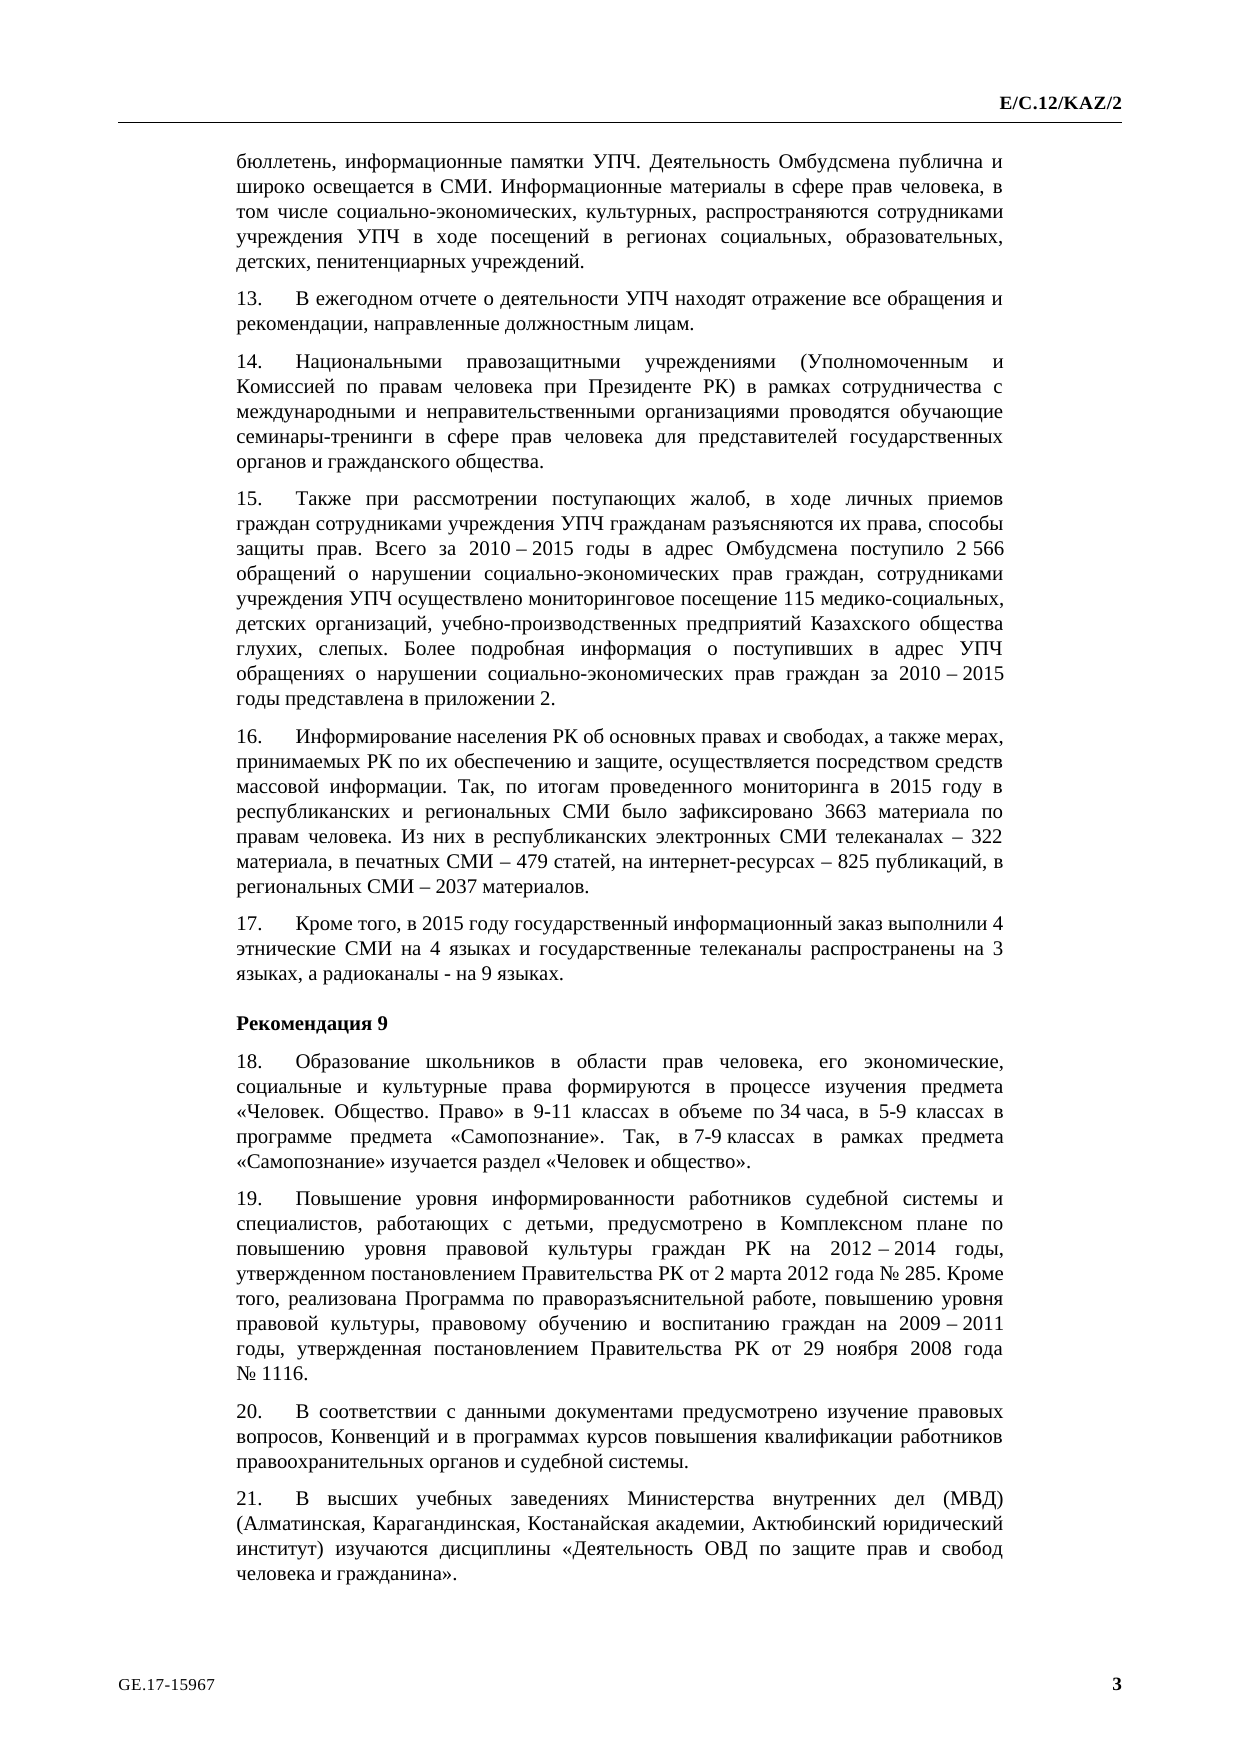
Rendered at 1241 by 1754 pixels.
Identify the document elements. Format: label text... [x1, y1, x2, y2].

text 19. Повышение уровня информированности работников судебной системы и специалистов, работающих с детьми, предусмотрено в Комплексном плане по повышению уровня правовой культуры граждан РК на 2012 – 2014 годы, утвержденном постановлением Правительства РК от 2 марта 2012 года № 285. Кроме того, реализована Программа по праворазъяснительной работе, повышению уровня правовой культуры, правовому обучению и воспитанию граждан на 2009 – 2011 годы, утвержденная постановлением Правительства РК от 29 ноября 2008 года № 1116. [236, 1185, 1004, 1385]
text 14. Национальными правозащитными учреждениями (Уполномоченным и Комиссией по правам человека при Президенте РК) в рамках сотрудничества с международными и неправительственными организациями проводятся обучающие семинары-тренинги в сфере прав человека для представителей государственных органов и гражданского общества. [236, 348, 1004, 473]
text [236, 148, 1004, 273]
text 18. Образование школьников в области прав человека, его экономические, социальные и культурные права формируются в процессе изучения предмета «Человек. Общество. Право» в 9-11 классах в объеме по 34 часа, в 5-9 классах в программе предмета «Самопознание». Так, в 7-9 классах в рамках предмета «Самопознание» изучается раздел «Человек и общество». [236, 1048, 1004, 1173]
text 17. Кроме того, в 2015 году государственный информационный заказ выполнили 4 этнические СМИ на 4 языках и государственные телеканалы распространены на 3 языках, а радиоканалы - на 9 языках. [236, 910, 1004, 985]
text 20. В соответствии с данными документами предусмотрено изучение правовых вопросов, Конвенций и в программах курсов повышения квалификации работников правоохранительных органов и судебной системы. [236, 1398, 1004, 1473]
text 13. В ежегодном отчете о деятельности УПЧ находят отражение все обращения и рекомендации, направленные должностным лицам. [236, 285, 1004, 335]
text 15. Также при рассмотрении поступающих жалоб, в ходе личных приемов граждан сотрудниками учреждения УПЧ гражданам разъясняются их права, способы защиты прав. Всего за 2010 – 2015 годы в адрес Омбудсмена поступило 2 566 обращений о нарушении социально-экономических прав граждан, сотрудниками учреждения УПЧ осуществлено мониторинговое посещение 115 медико-социальных, детских организаций, учебно-производственных предприятий Казахского общества глухих, слепых. Более подробная информация о поступивших в адрес УПЧ обращениях о нарушении социально-экономических прав граждан за 2010 – 2015 годы представлена в приложении 2. [236, 485, 1004, 710]
text 16. Информирование населения РК об основных правах и свободах, а также мерах, принимаемых РК по их обеспечению и защите, осуществляется посредством средств массовой информации. Так, по итогам проведенного мониторинга в 2015 году в республиканских и региональных СМИ было зафиксировано 3663 материала по правам человека. Из них в республиканских электронных СМИ телеканалах – 322 материала, в печатных СМИ – 479 статей, на интернет-ресурсах – 825 публикаций, в региональных СМИ – 2037 материалов. [236, 723, 1004, 898]
text 21. В высших учебных заведениях Министерства внутренних дел (МВД) (Алматинская, Карагандинская, Костанайская академии, Актюбинский юридический институт) изучаются дисциплины «Деятельность ОВД по защите прав и свобод человека и гражданина». [236, 1485, 1004, 1585]
text Рекомендация 9 [118, 1010, 1004, 1035]
